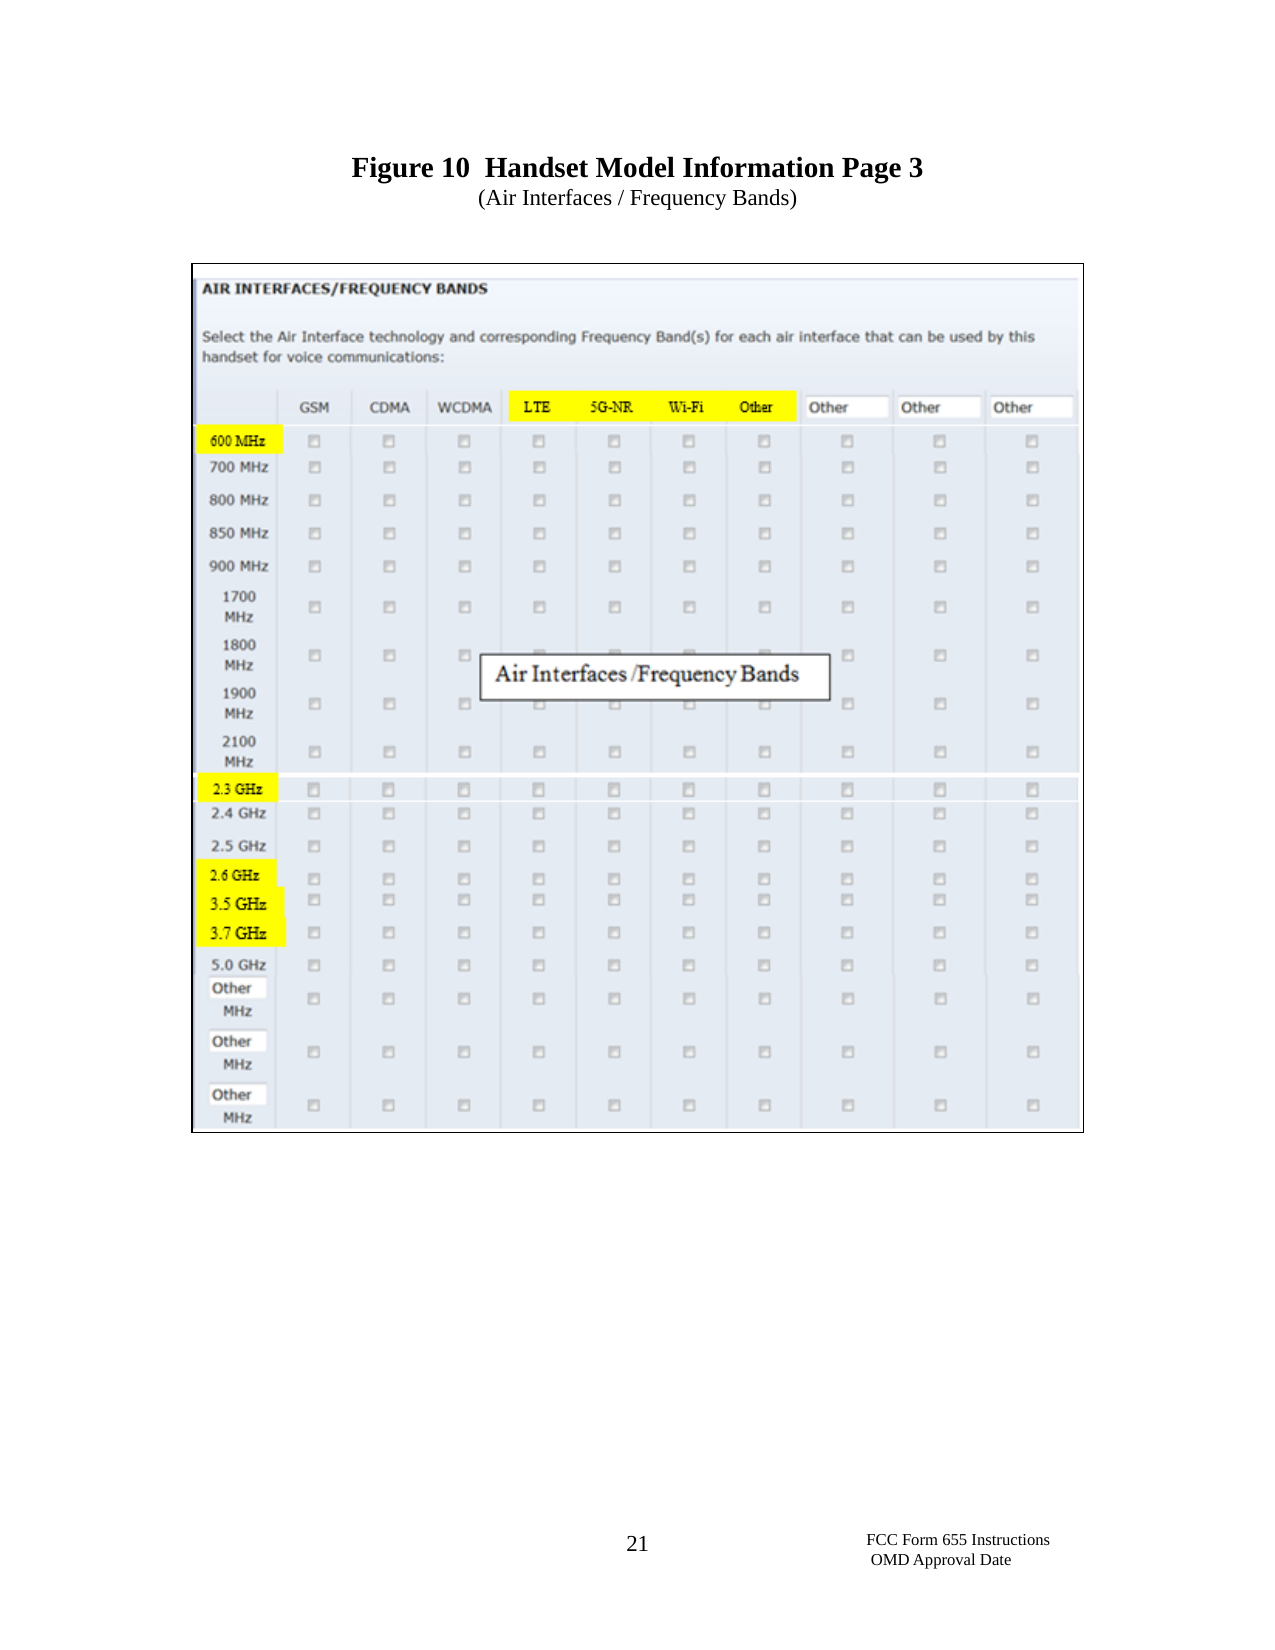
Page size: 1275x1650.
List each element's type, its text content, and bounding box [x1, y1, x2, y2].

text (Air Interfaces / Frequency Bands) [187, 183, 1087, 210]
picture [193, 264, 1083, 1132]
text Figure 10 Handset Model Information Page 3 [187, 150, 1087, 183]
